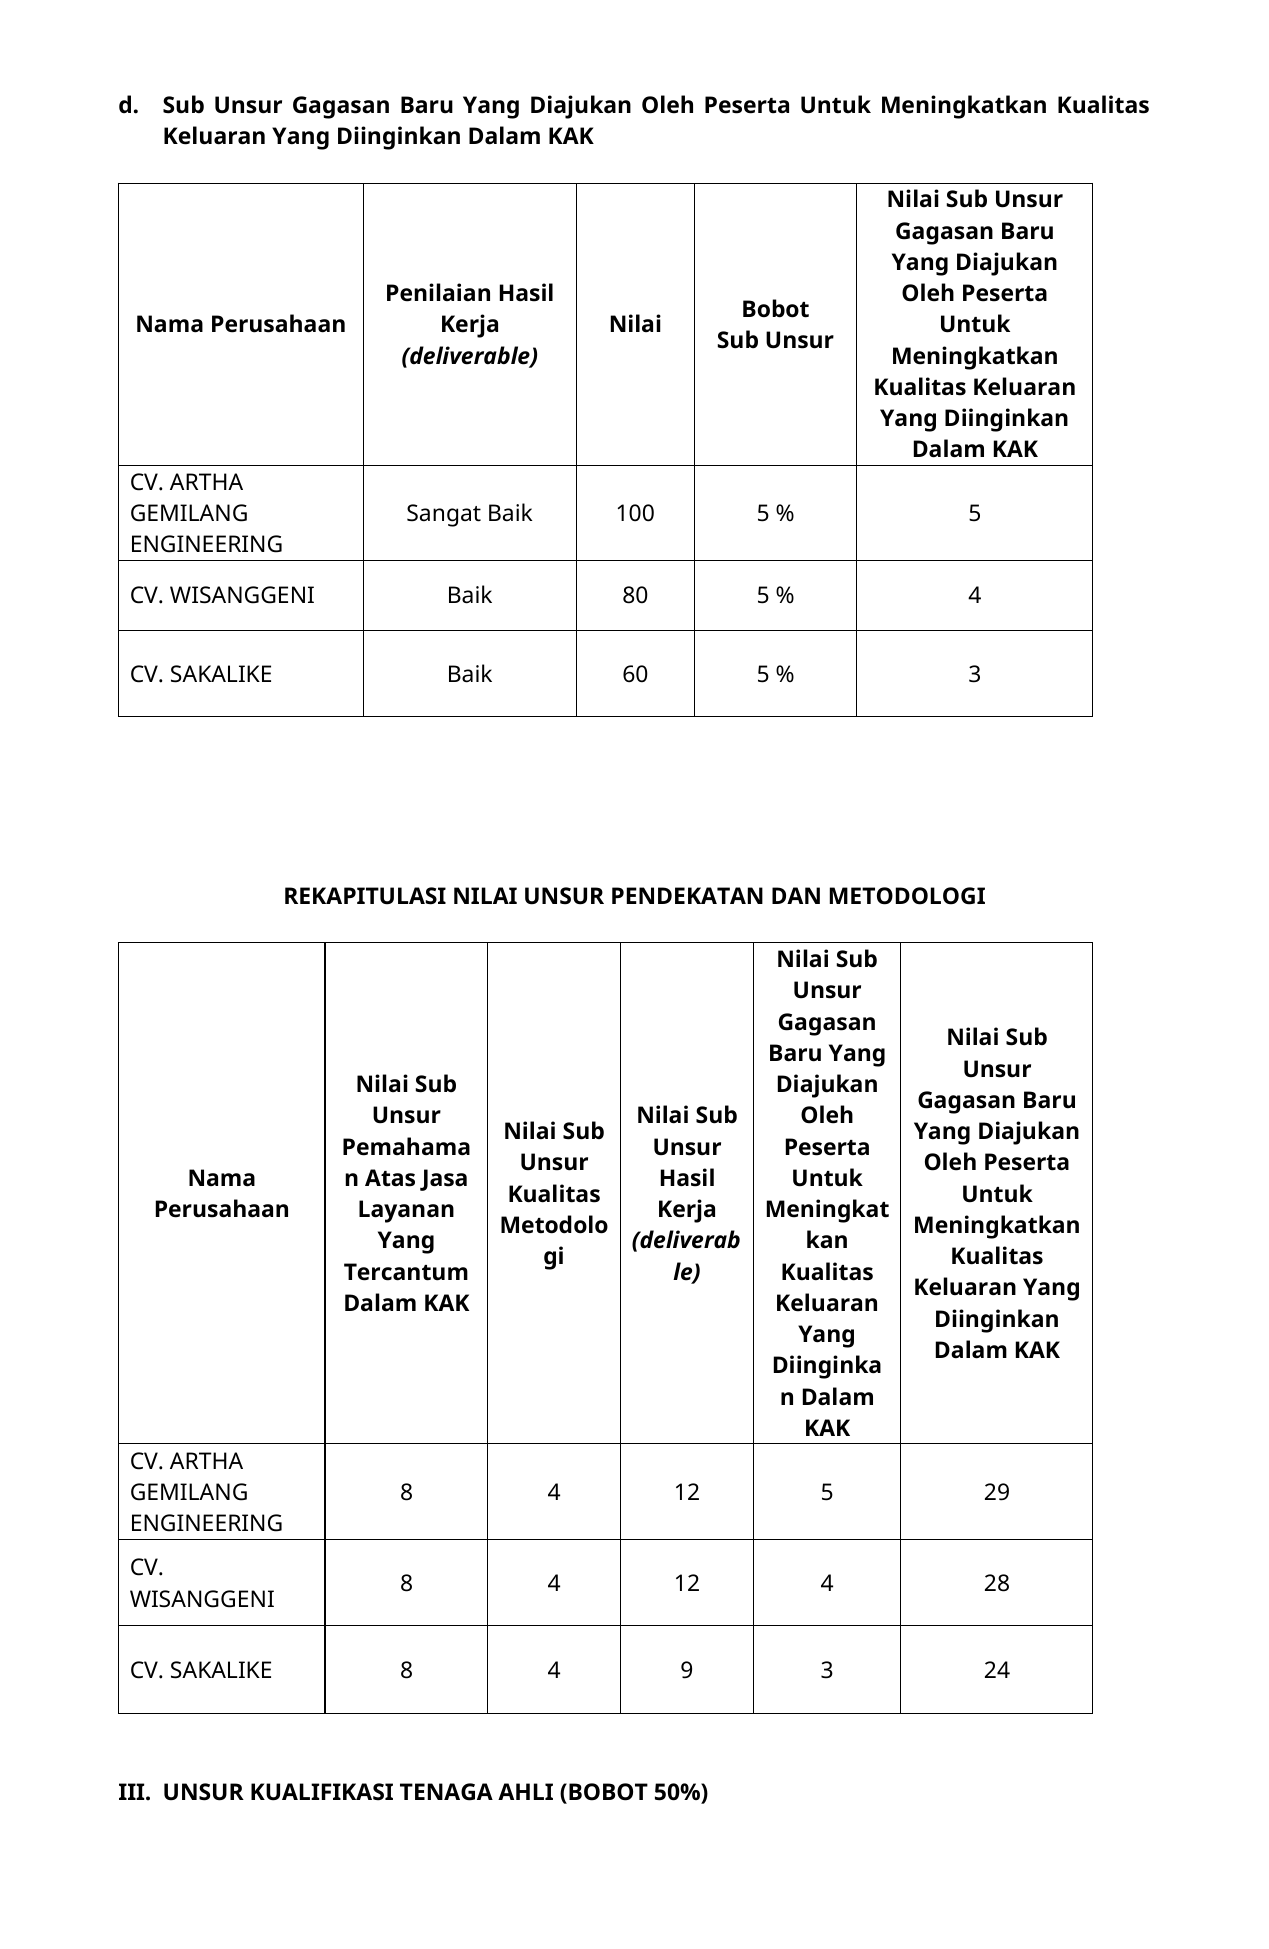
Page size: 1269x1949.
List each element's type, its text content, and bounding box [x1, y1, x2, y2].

table_cell CV. ARTHA GEMILANG ENGINEERING [119, 1444, 324, 1539]
table_cell Baik [364, 561, 576, 630]
table_cell CV. SAKALIKE [119, 1626, 324, 1713]
table_cell 29 [901, 1444, 1092, 1539]
table_cell 4 [488, 1626, 620, 1713]
table_cell 4 [857, 561, 1092, 630]
table_cell CV. WISANGGENI [119, 561, 363, 630]
table_header Nilai Sub Unsur Pemahaman Atas Jasa Layanan Yang Tercantum Dalam KAK [326, 943, 487, 1443]
table_cell 9 [621, 1626, 753, 1713]
table_cell 80 [577, 561, 694, 630]
table_cell 5 % [695, 466, 856, 559]
table_cell 5 [857, 466, 1092, 559]
table_cell CV. SAKALIKE [119, 631, 363, 716]
table_cell 100 [577, 466, 694, 559]
table_cell CV. WISANGGENI [119, 1540, 324, 1625]
text d. Sub Unsur Gagasan Baru Yang Diajukan Oleh Peserta Untuk Meningkatkan Kualitas Keluaran Yang Diinginkan Dalam KAK [118, 89, 1151, 151]
table_cell 8 [326, 1444, 487, 1539]
table_header Nilai Sub Unsur Gagasan Baru Yang Diajukan Oleh Peserta Untuk Meningkatkan Kualitas Keluaran Yang Diinginkan Dalam KAK [754, 943, 900, 1443]
table_cell CV. ARTHA GEMILANG ENGINEERING [119, 466, 363, 559]
table_cell 5 [754, 1444, 900, 1539]
table_cell 24 [901, 1626, 1092, 1713]
table_cell Baik [364, 631, 576, 716]
table_cell 5 % [695, 561, 856, 630]
table_cell 4 [754, 1540, 900, 1625]
text REKAPITULASI NILAI UNSUR PENDEKATAN DAN METODOLOGI [118, 880, 1151, 911]
table_cell 4 [488, 1540, 620, 1625]
table_cell 12 [621, 1444, 753, 1539]
table_header Nilai [577, 184, 694, 465]
table_cell Sangat Baik [364, 466, 576, 559]
table_header Nilai Sub Unsur Hasil Kerja (deliverable) [621, 943, 753, 1443]
table_cell 3 [857, 631, 1092, 716]
table_cell 8 [326, 1540, 487, 1625]
table_header Nilai Sub Unsur Gagasan Baru Yang Diajukan Oleh Peserta Untuk Meningkatkan Kualitas Keluaran Yang Diinginkan Dalam KAK [901, 943, 1092, 1443]
table_cell 12 [621, 1540, 753, 1625]
table_header Penilaian Hasil Kerja (deliverable) [364, 184, 576, 465]
table_header Nilai Sub Unsur Gagasan Baru Yang Diajukan Oleh Peserta Untuk Meningkatkan Kualitas Keluaran Yang Diinginkan Dalam KAK [857, 184, 1092, 465]
table_cell 4 [488, 1444, 620, 1539]
table_cell 3 [754, 1626, 900, 1713]
table_header Nilai Sub Unsur Kualitas Metodologi [488, 943, 620, 1443]
table_cell 28 [901, 1540, 1092, 1625]
table_cell 8 [326, 1626, 487, 1713]
table_header Nama Perusahaan [119, 184, 363, 465]
text III. UNSUR KUALIFIKASI TENAGA AHLI (BOBOT 50%) [118, 1776, 1151, 1807]
table_header Bobot Sub Unsur [695, 184, 856, 465]
table_header Nama Perusahaan [119, 943, 324, 1443]
table_cell 60 [577, 631, 694, 716]
table_cell 5 % [695, 631, 856, 716]
